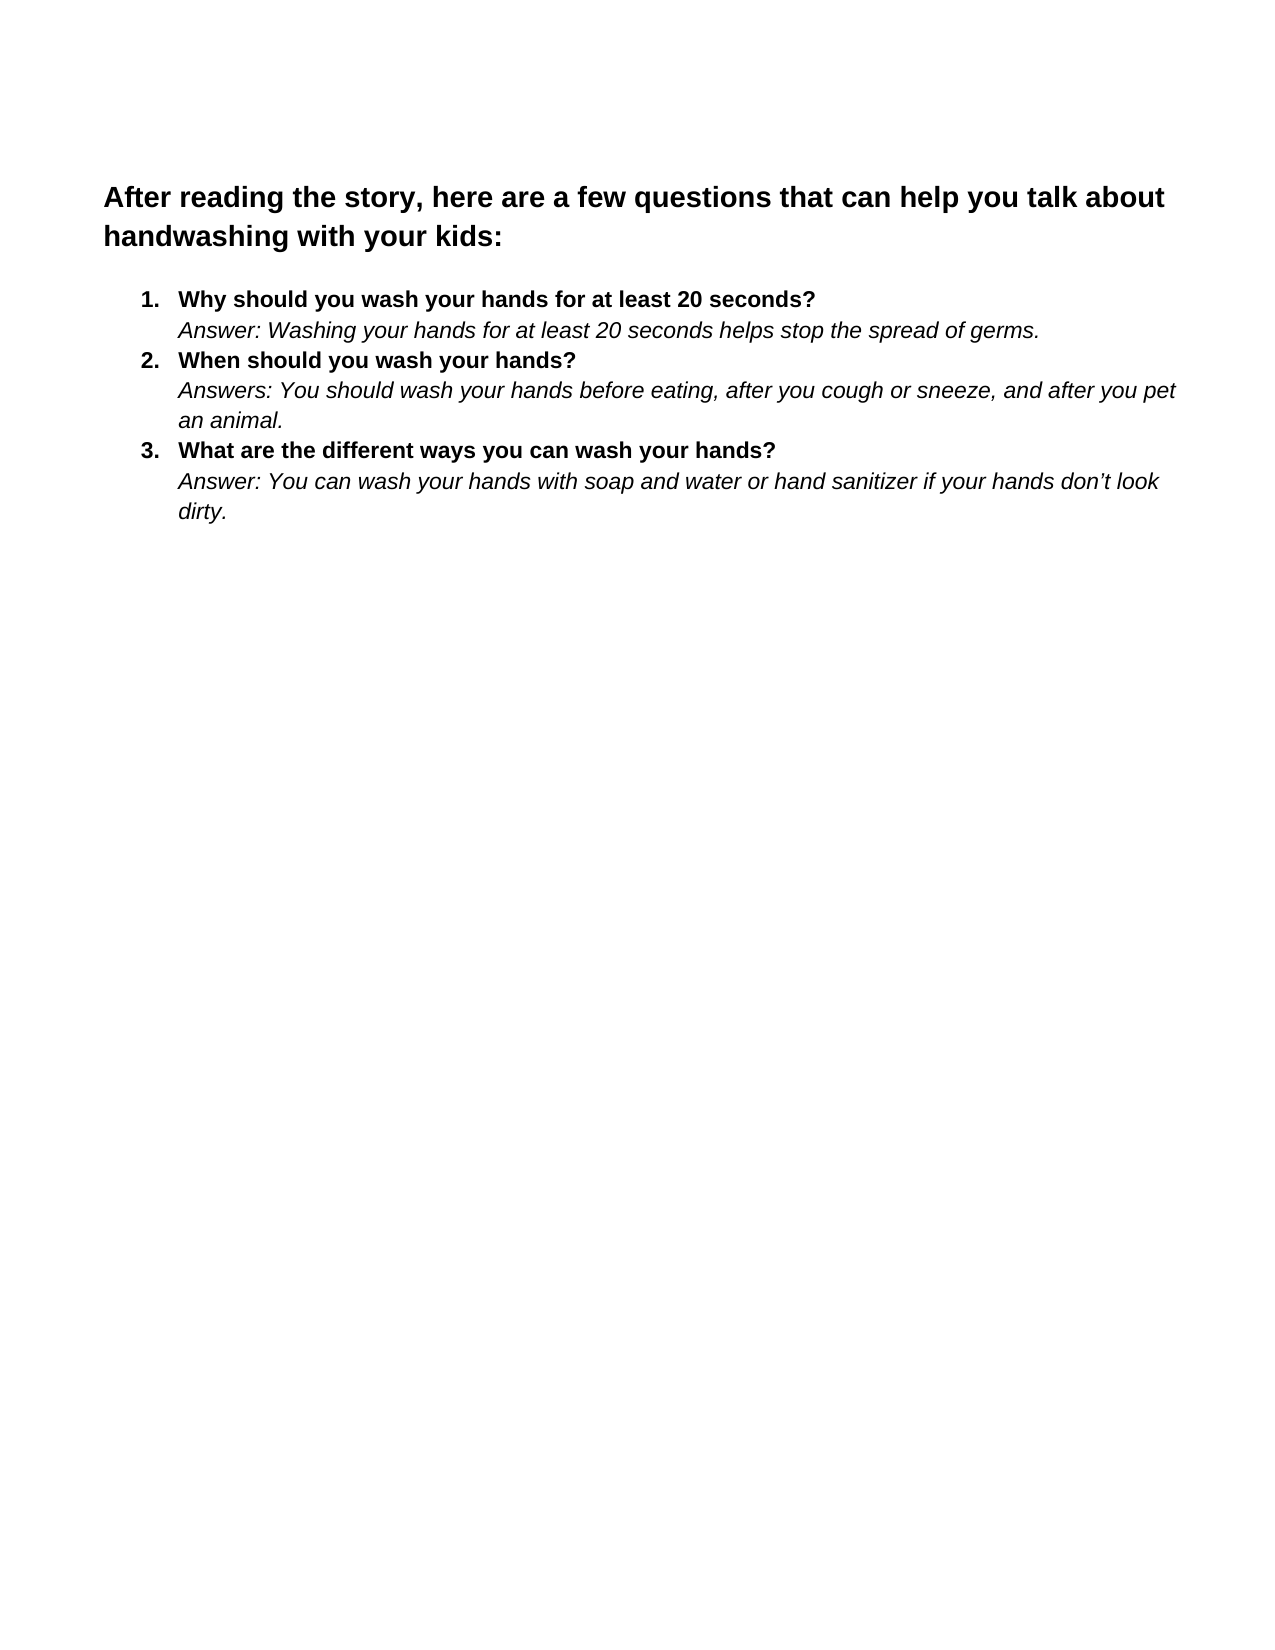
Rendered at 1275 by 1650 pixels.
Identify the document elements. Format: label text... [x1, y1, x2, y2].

list Why should you wash your hands for at least 20 seconds? [141, 286, 1200, 313]
text Answers: You should wash your hands before eating, after you cough or sneeze, and after you pet an animal. [178, 377, 1200, 433]
text After reading the story, here are a few questions that can help you talk about handwashing with your kids: [103, 180, 1200, 282]
list When should you wash your hands? [141, 347, 1200, 373]
text Answer: You can wash your hands with soap and water or hand sanitizer if your hands don’t look dirty. [178, 468, 1200, 524]
text Answer: Washing your hands for at least 20 seconds helps stop the spread of germs. [103, 317, 1200, 343]
list What are the different ways you can wash your hands? [141, 437, 1200, 464]
